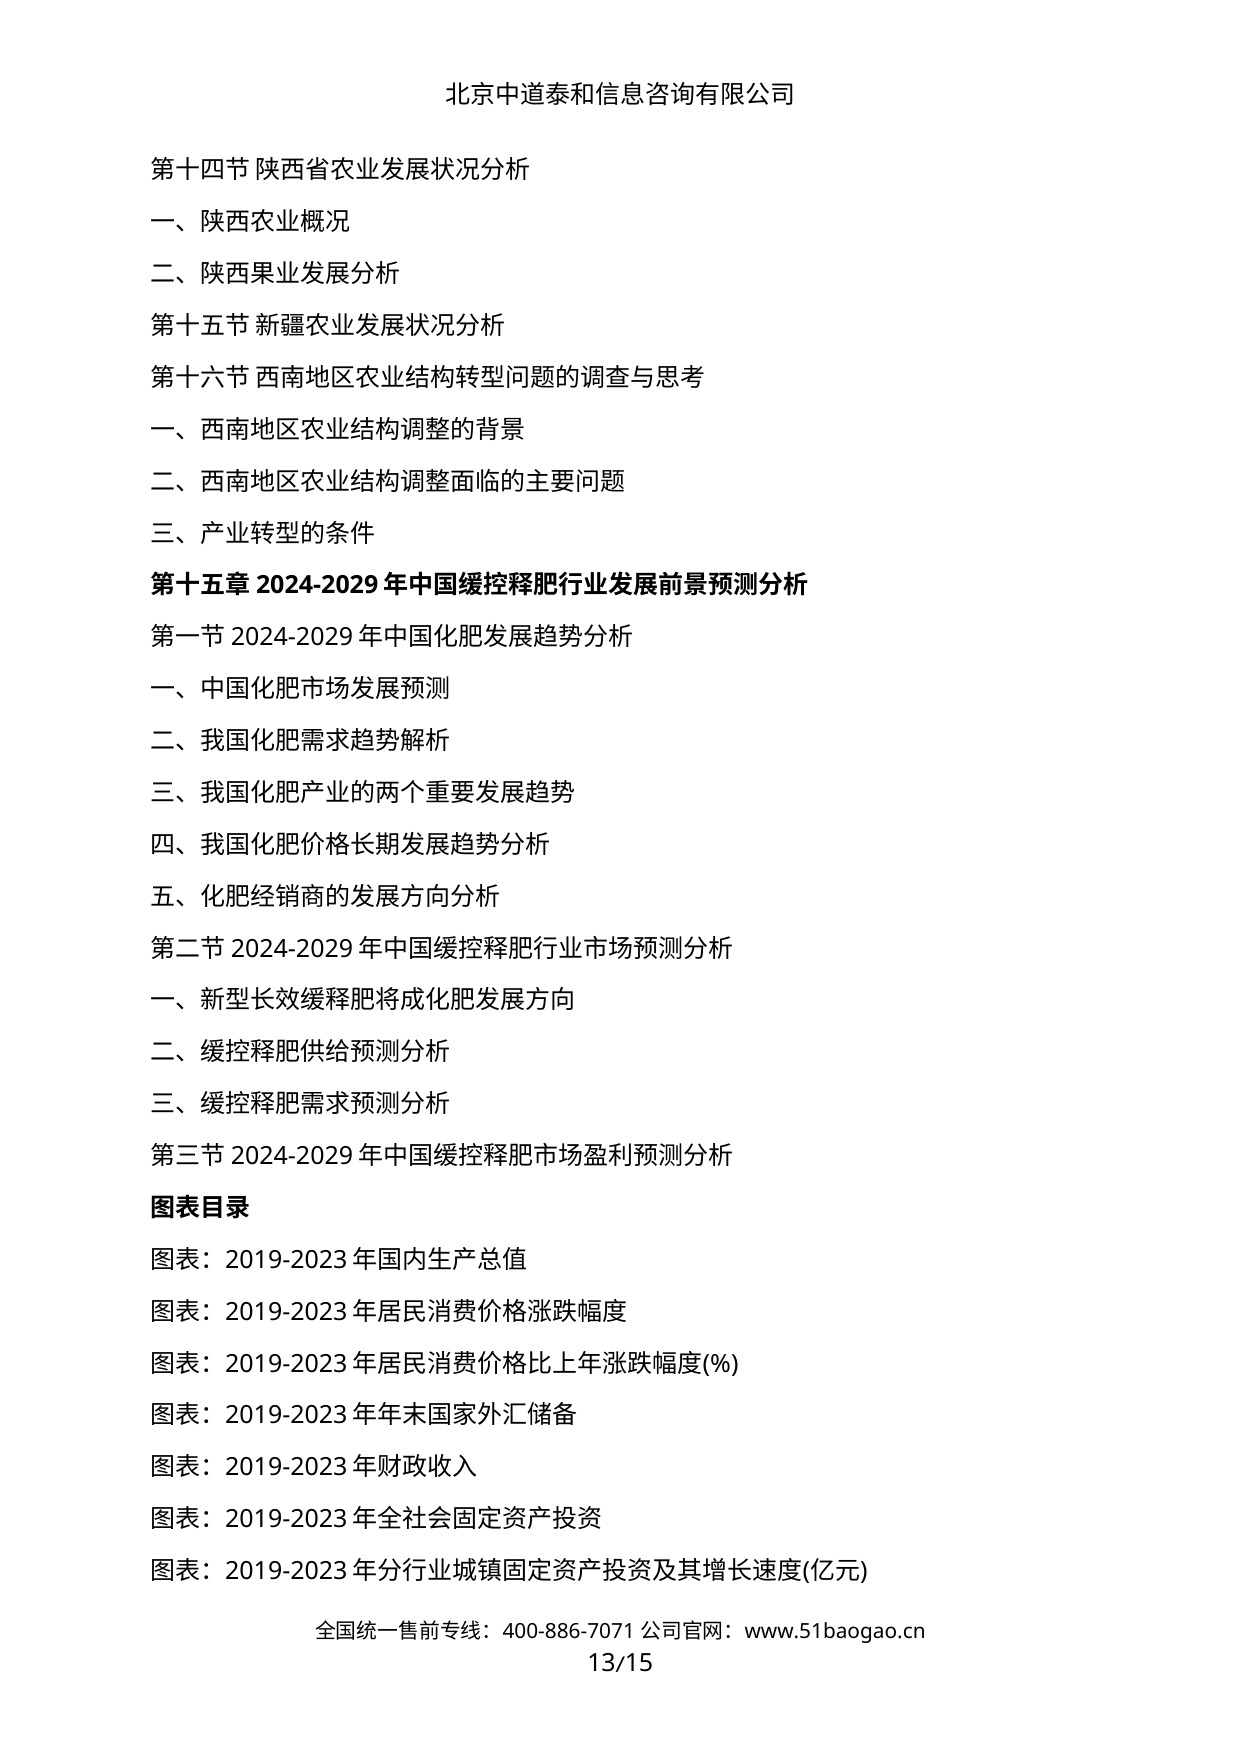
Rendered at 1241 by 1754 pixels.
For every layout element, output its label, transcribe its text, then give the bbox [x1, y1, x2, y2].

text 三、缓控释肥需求预测分析 [150, 1084, 1090, 1120]
text 二、陕西果业发展分析 [150, 254, 1090, 290]
text 二、西南地区农业结构调整面临的主要问题 [150, 461, 1090, 497]
text 三、产业转型的条件 [150, 513, 1090, 549]
text 五、化肥经销商的发展方向分析 [150, 876, 1090, 912]
text 第二节 2024-2029年中国缓控释肥行业市场预测分析 [150, 928, 1090, 964]
text 四、我国化肥价格长期发展趋势分析 [150, 824, 1090, 861]
text 图表目录 [150, 1187, 1090, 1224]
text 第十四节 陕西省农业发展状况分析 [150, 150, 1090, 186]
text 一、中国化肥市场发展预测 [150, 669, 1090, 705]
text 第十六节 西南地区农业结构转型问题的调查与思考 [150, 357, 1090, 394]
text 图表：2019-2023年居民消费价格比上年涨跌幅度(%) [150, 1343, 1090, 1379]
text 二、缓控释肥供给预测分析 [150, 1032, 1090, 1068]
text 三、我国化肥产业的两个重要发展趋势 [150, 772, 1090, 809]
text 图表：2019-2023年财政收入 [150, 1447, 1090, 1483]
text 图表：2019-2023年国内生产总值 [150, 1239, 1090, 1276]
text 图表：2019-2023年居民消费价格涨跌幅度 [150, 1291, 1090, 1327]
text 二、我国化肥需求趋势解析 [150, 721, 1090, 757]
text 图表：2019-2023年分行业城镇固定资产投资及其增长速度(亿元) [150, 1551, 1090, 1587]
text 第一节 2024-2029年中国化肥发展趋势分析 [150, 617, 1090, 653]
text 第十五章 2024-2029年中国缓控释肥行业发展前景预测分析 [150, 565, 1090, 601]
text 图表：2019-2023年全社会固定资产投资 [150, 1499, 1090, 1535]
text 一、陕西农业概况 [150, 202, 1090, 238]
text 第十五节 新疆农业发展状况分析 [150, 306, 1090, 342]
text 第三节 2024-2029年中国缓控释肥市场盈利预测分析 [150, 1136, 1090, 1172]
text 一、西南地区农业结构调整的背景 [150, 409, 1090, 446]
text 图表：2019-2023年年末国家外汇储备 [150, 1395, 1090, 1431]
text 一、新型长效缓释肥将成化肥发展方向 [150, 980, 1090, 1016]
